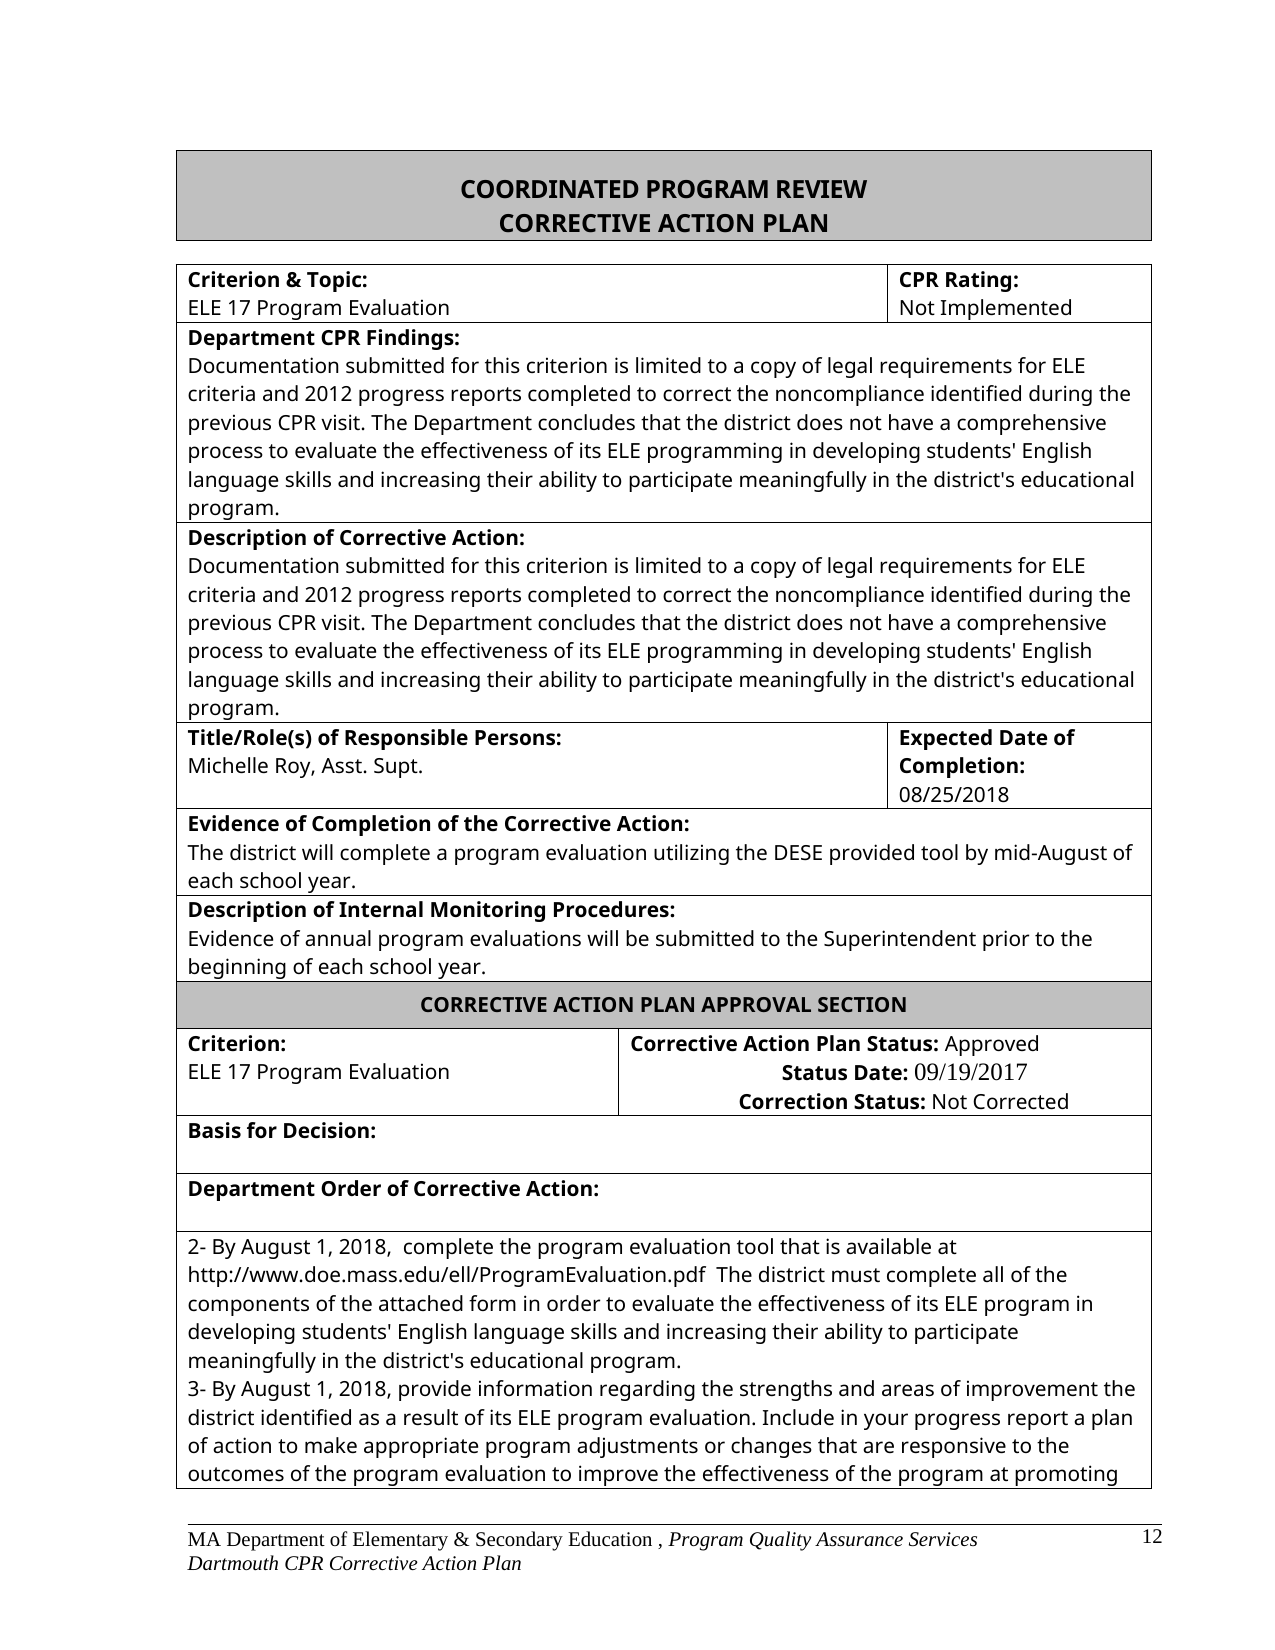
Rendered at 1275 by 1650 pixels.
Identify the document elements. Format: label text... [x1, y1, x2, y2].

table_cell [177, 1232, 1151, 1488]
table_header COORDINATED PROGRAM REVIEW CORRECTIVE ACTION PLAN [177, 151, 1151, 240]
table_cell Basis for Decision: [177, 1116, 1151, 1173]
table_cell Evidence of Completion of the Corrective Action: The district will complete a program evaluation utilizing the DESE provided tool by mid-August of each school year. [177, 809, 1151, 894]
table_cell Title/Role(s) of Responsible Persons: Michelle Roy, Asst. Supt. [177, 723, 887, 808]
table_header CPR Rating: Not Implemented [888, 265, 1151, 322]
table_cell Department Order of Corrective Action: [177, 1174, 1151, 1231]
table_cell Department CPR Findings: Documentation submitted for this criterion is limited to a copy of legal requirements for ELE criteria and 2012 progress reports completed to correct the noncompliance identified during the previous CPR visit. The Department concludes that the district does not have a comprehensive process to evaluate the effectiveness of its ELE programming in developing students' English language skills and increasing their ability to participate meaningfully in the district's educational program. [177, 323, 1151, 522]
table_cell Corrective Action Plan Status: Approved Status Date: 09/19/2017 Correction Status: Not Corrected [619, 1029, 1151, 1115]
table_cell Description of Corrective Action: Documentation submitted for this criterion is limited to a copy of legal requirements for ELE criteria and 2012 progress reports completed to correct the noncompliance identified during the previous CPR visit. The Department concludes that the district does not have a comprehensive process to evaluate the effectiveness of its ELE programming in developing students' English language skills and increasing their ability to participate meaningfully in the district's educational program. [177, 523, 1151, 722]
table_header Criterion & Topic: ELE 17 Program Evaluation [177, 265, 887, 322]
table_cell Expected Date of Completion: 08/25/2018 [888, 723, 1151, 808]
table_cell Description of Internal Monitoring Procedures: Evidence of annual program evaluations will be submitted to the Superintendent prior to the beginning of each school year. [177, 896, 1151, 981]
table_cell Criterion: ELE 17 Program Evaluation [177, 1029, 618, 1115]
table_cell CORRECTIVE ACTION PLAN APPROVAL SECTION [177, 982, 1151, 1028]
